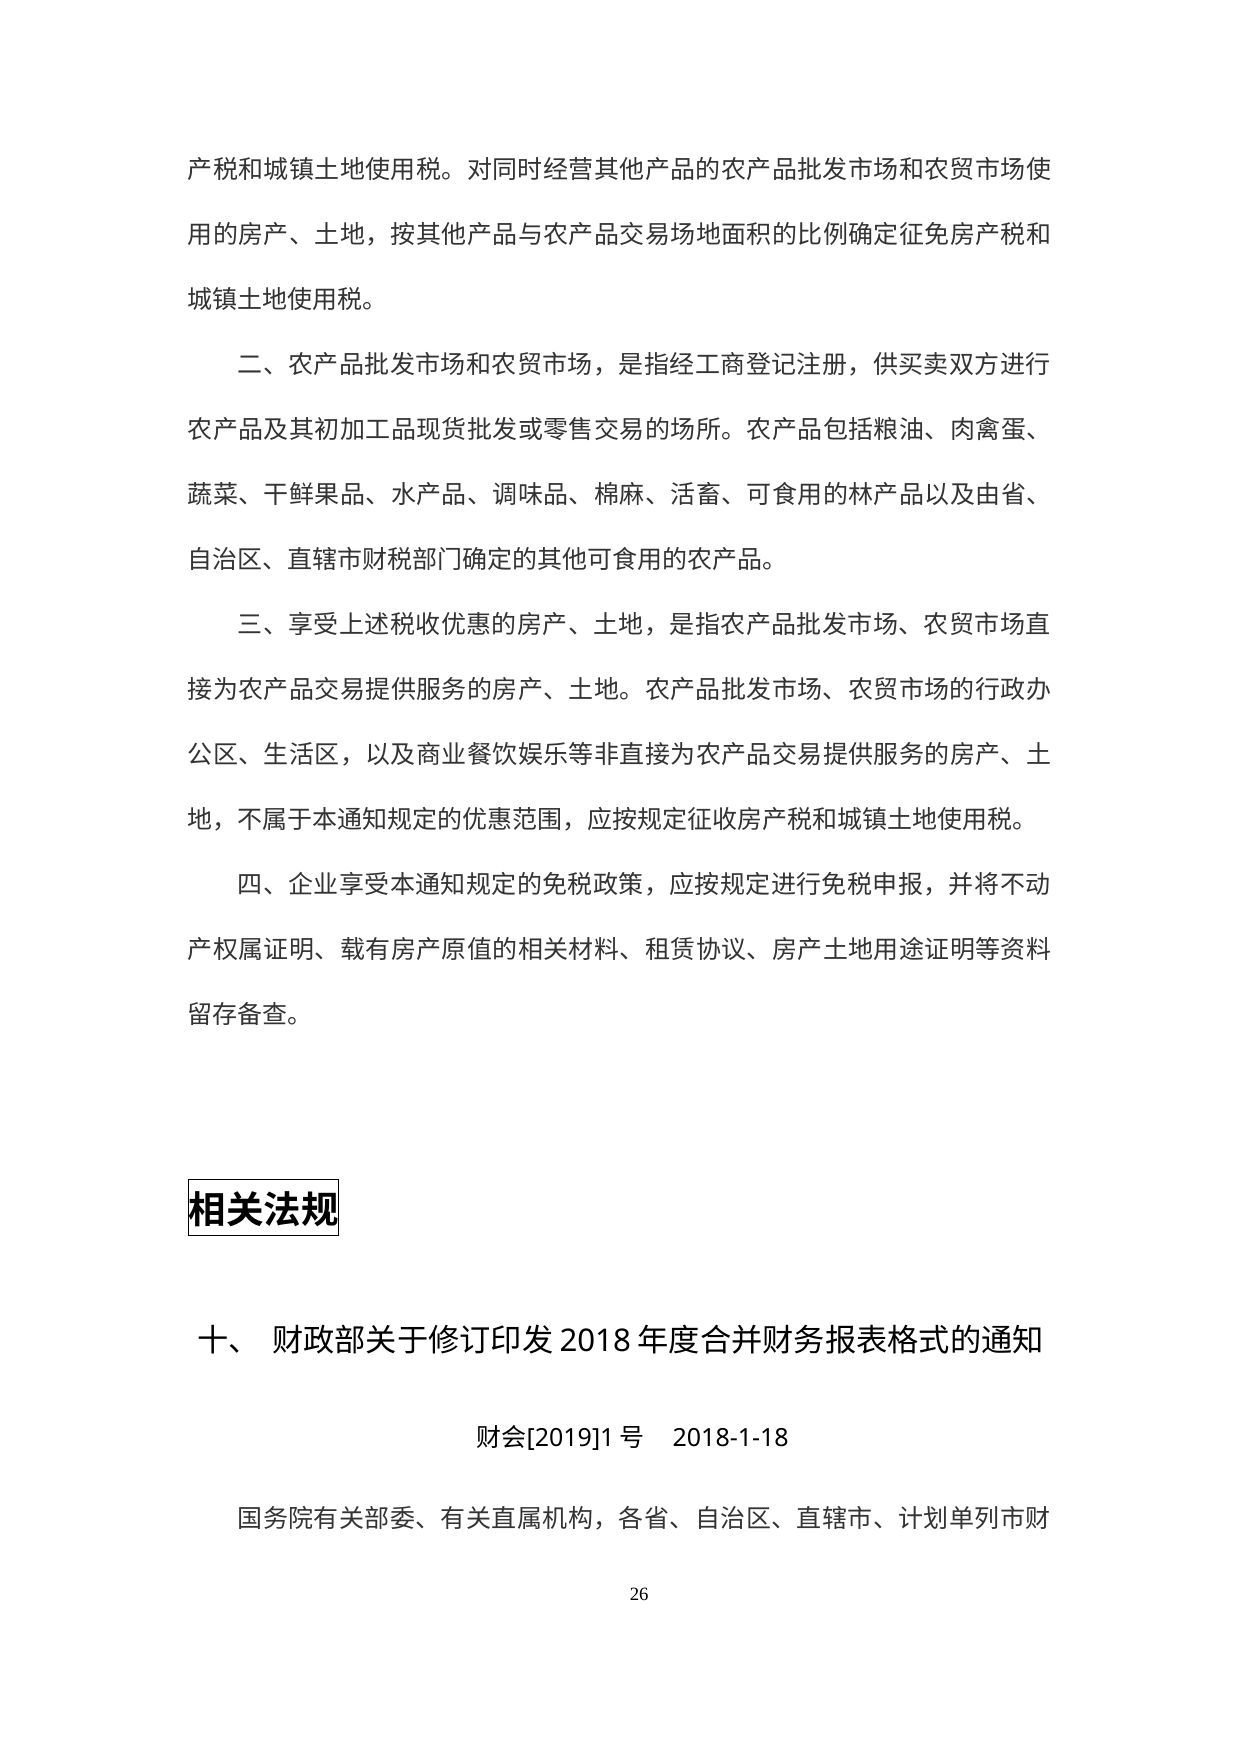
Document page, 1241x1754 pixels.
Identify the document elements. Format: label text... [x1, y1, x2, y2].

subtitle 财会[2019]1号 2018-1-18 [187, 1403, 1053, 1468]
subtitle 财政部关于修订印发2018年度合并财务报表格式的通知 [187, 1305, 1053, 1370]
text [187, 1484, 1053, 1549]
text 二、农产品批发市场和农贸市场，是指经工商登记注册，供买卖双方进行农产品及其初加工品现货批发或零售交易的场所。农产品包括粮油、肉禽蛋、蔬菜、干鲜果品、水产品、调味品、棉麻、活畜、可食用的林产品以及由省、自治区、直辖市财税部门确定的其他可食用的农产品。 [187, 330, 1053, 590]
text 三、享受上述税收优惠的房产、土地，是指农产品批发市场、农贸市场直接为农产品交易提供服务的房产、土地。农产品批发市场、农贸市场的行政办公区、生活区，以及商业餐饮娱乐等非直接为农产品交易提供服务的房产、土地，不属于本通知规定的优惠范围，应按规定征收房产税和城镇土地使用税。 [187, 590, 1053, 850]
text 相关法规 [187, 1175, 1053, 1240]
text 四、企业享受本通知规定的免税政策，应按规定进行免税申报，并将不动产权属证明、载有房产原值的相关材料、租赁协议、房产土地用途证明等资料留存备查。 [187, 850, 1053, 1045]
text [187, 135, 1053, 330]
